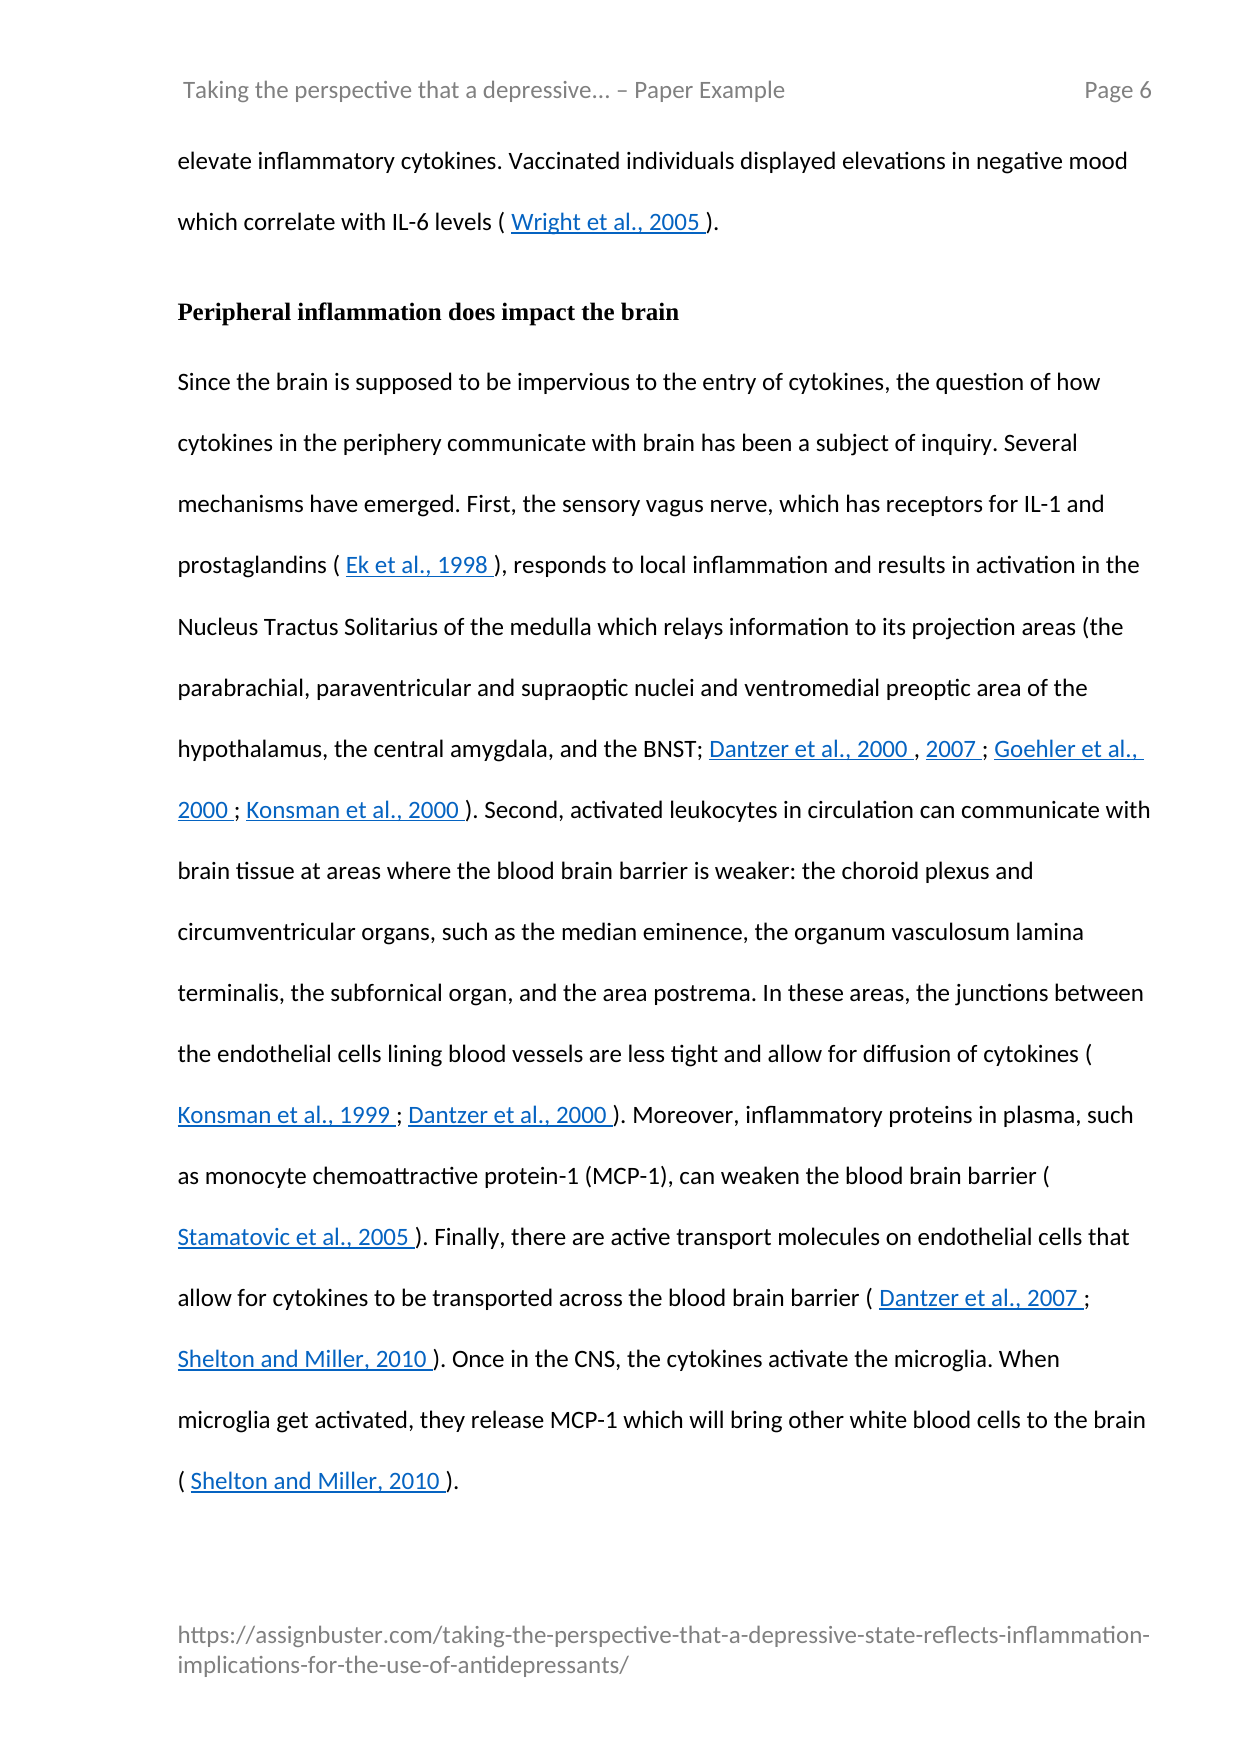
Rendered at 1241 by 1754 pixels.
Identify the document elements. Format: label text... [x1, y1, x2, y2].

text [177, 145, 1152, 237]
subtitle Peripheral inflammation does impact the brain [177, 297, 1152, 325]
text Since the brain is supposed to be impervious to the entry of cytokines, the question of how cytokines in the periphery communicate with brain has been a subject of inquiry. Several mechanisms have emerged. First, the sensory vagus nerve, which has receptors for IL-1 and prostaglandins ( Ek et al., 1998 ), responds to local inflammation and results in activation in the Nucleus Tractus Solitarius of the medulla which relays information to its projection areas (the parabrachial, paraventricular and supraoptic nuclei and ventromedial preoptic area of the hypothalamus, the central amygdala, and the BNST; Dantzer et al., 2000 , 2007 ; Goehler et al., 2000 ; Konsman et al., 2000 ). Second, activated leukocytes in circulation can communicate with brain tissue at areas where the blood brain barrier is weaker: the choroid plexus and circumventricular organs, such as the median eminence, the organum vasculosum lamina terminalis, the subfornical organ, and the area postrema. In these areas, the junctions between the endothelial cells lining blood vessels are less tight and allow for diffusion of cytokines ( Konsman et al., 1999 ; Dantzer et al., 2000 ). Moreover, inflammatory proteins in plasma, such as monocyte chemoattractive protein-1 (MCP-1), can weaken the blood brain barrier ( Stamatovic et al., 2005 ). Finally, there are active transport molecules on endothelial cells that allow for cytokines to be transported across the blood brain barrier ( Dantzer et al., 2007 ; Shelton and Miller, 2010 ). Once in the CNS, the cytokines activate the microglia. When microglia get activated, they release MCP-1 which will bring other white blood cells to the brain ( Shelton and Miller, 2010 ). [177, 367, 1152, 1496]
